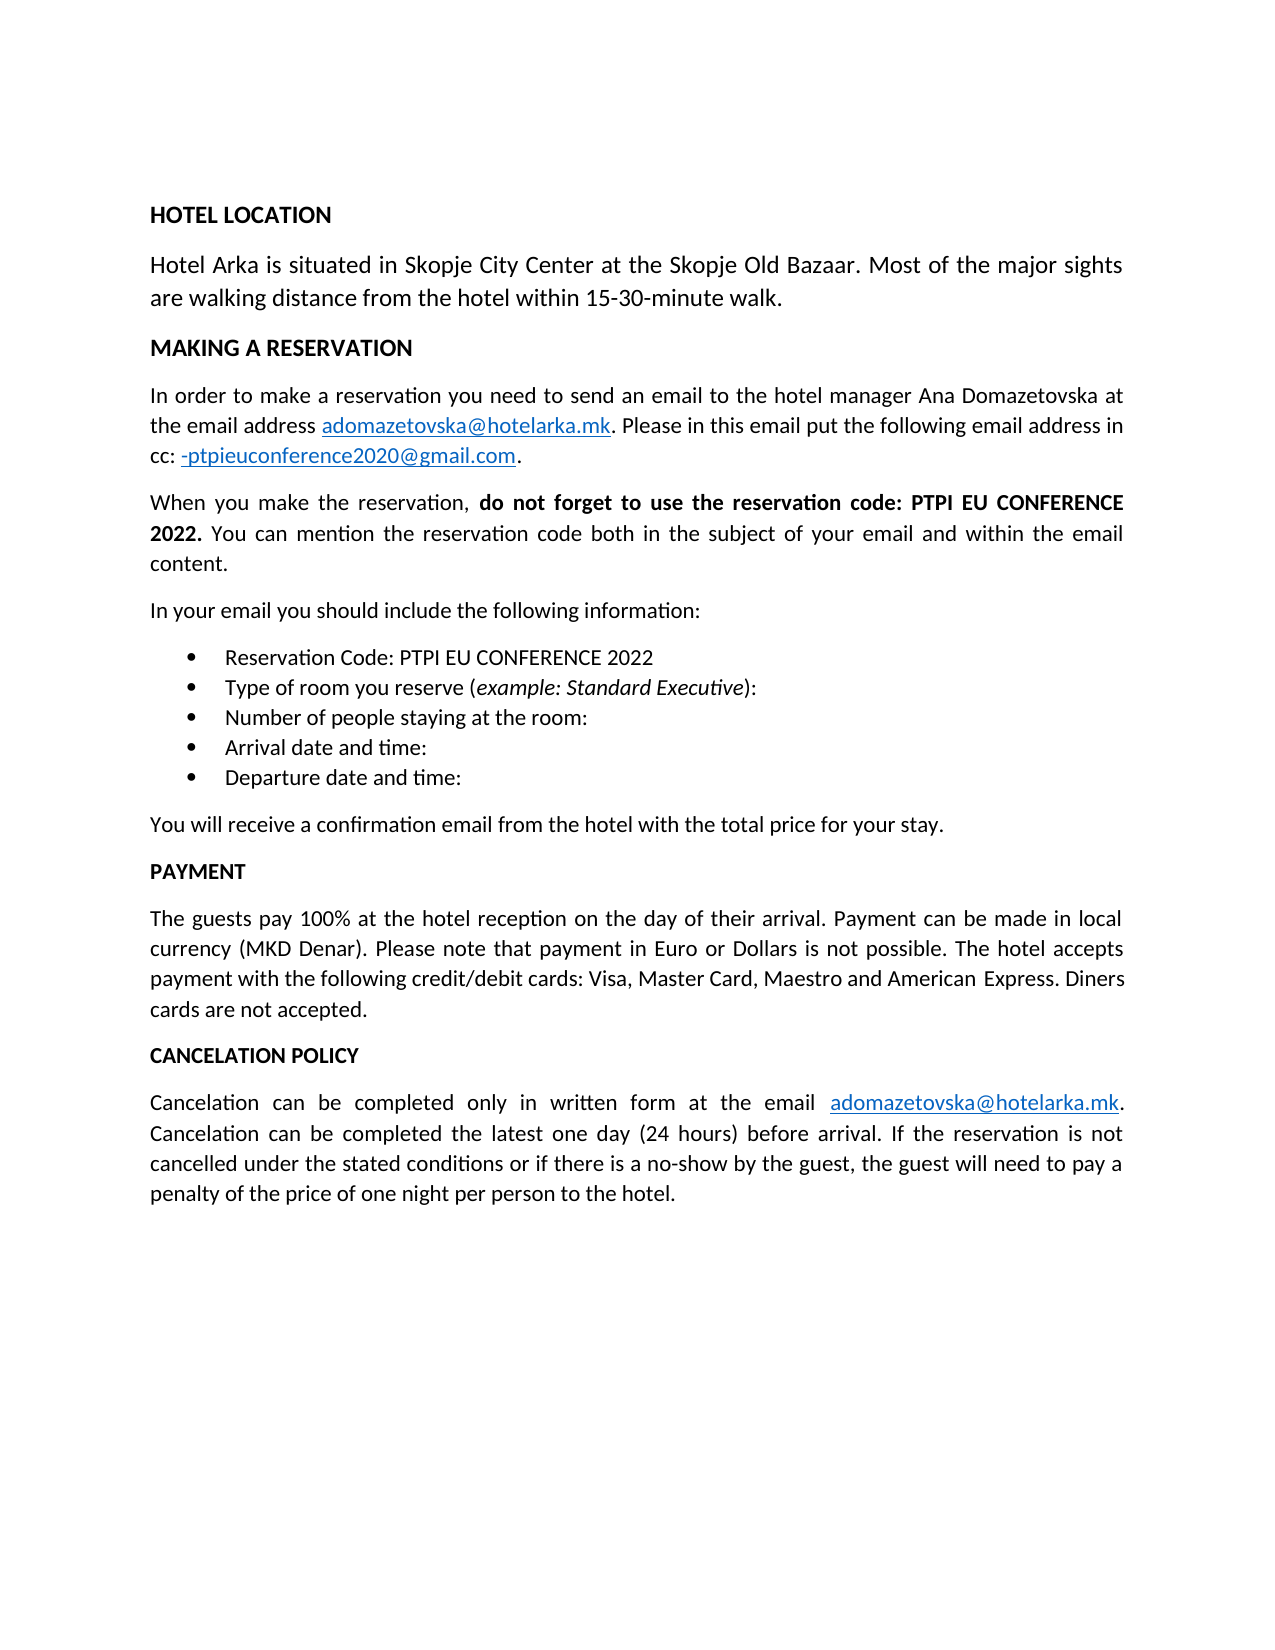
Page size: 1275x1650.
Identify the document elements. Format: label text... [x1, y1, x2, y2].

text Hotel Arka is situated in Skopje City Center at the Skopje Old Bazaar. Most of the major sights are walking distance from the hotel within 15-30-minute walk. [150, 249, 1125, 313]
text The guests pay 100% at the hotel reception on the day of their arrival. Payment can be made in local currency (MKD Denar). Please note that payment in Euro or Dollars is not possible. The hotel accepts payment with the following credit/debit cards: Visa, Master Card, Maestro and American Express. Diners cards are not accepted. [150, 904, 1125, 1023]
text Cancelation can be completed only in written form at the email adomazetovska@hotelarka.mk. Cancelation can be completed the latest one day (24 hours) before arrival. If the reservation is not cancelled under the stated conditions or if there is a no-show by the guest, the guest will need to pay a penalty of the price of one night per person to the hotel. [150, 1088, 1125, 1207]
list Number of people staying at the room: [187, 703, 1125, 731]
list Type of room you reserve (example: Standard Executive): [187, 673, 1125, 701]
list Reservation Code: PTPI EU CONFERENCE 2022 [187, 643, 1125, 671]
text When you make the reservation, do not forget to use the reservation code: PTPI EU CONFERENCE 2022. You can mention the reservation code both in the subject of your email and within the email content. [150, 488, 1125, 577]
text HOTEL LOCATION [150, 199, 1125, 230]
list Arrival date and time: [187, 733, 1125, 761]
text CANCELATION POLICY [150, 1042, 1125, 1070]
text In your email you should include the following information: [150, 596, 1125, 624]
text In order to make a reservation you need to send an email to the hotel manager Ana Domazetovska at the email address adomazetovska@hotelarka.mk. Please in this email put the following email address in cc: -ptpieuconference2020@gmail.com. [150, 381, 1125, 470]
text You will receive a confirmation email from the hotel with the total price for your stay. [150, 810, 1125, 838]
text MAKING A RESERVATION [150, 332, 1125, 362]
text PAYMENT [150, 857, 1125, 885]
list Departure date and time: [187, 763, 1125, 792]
